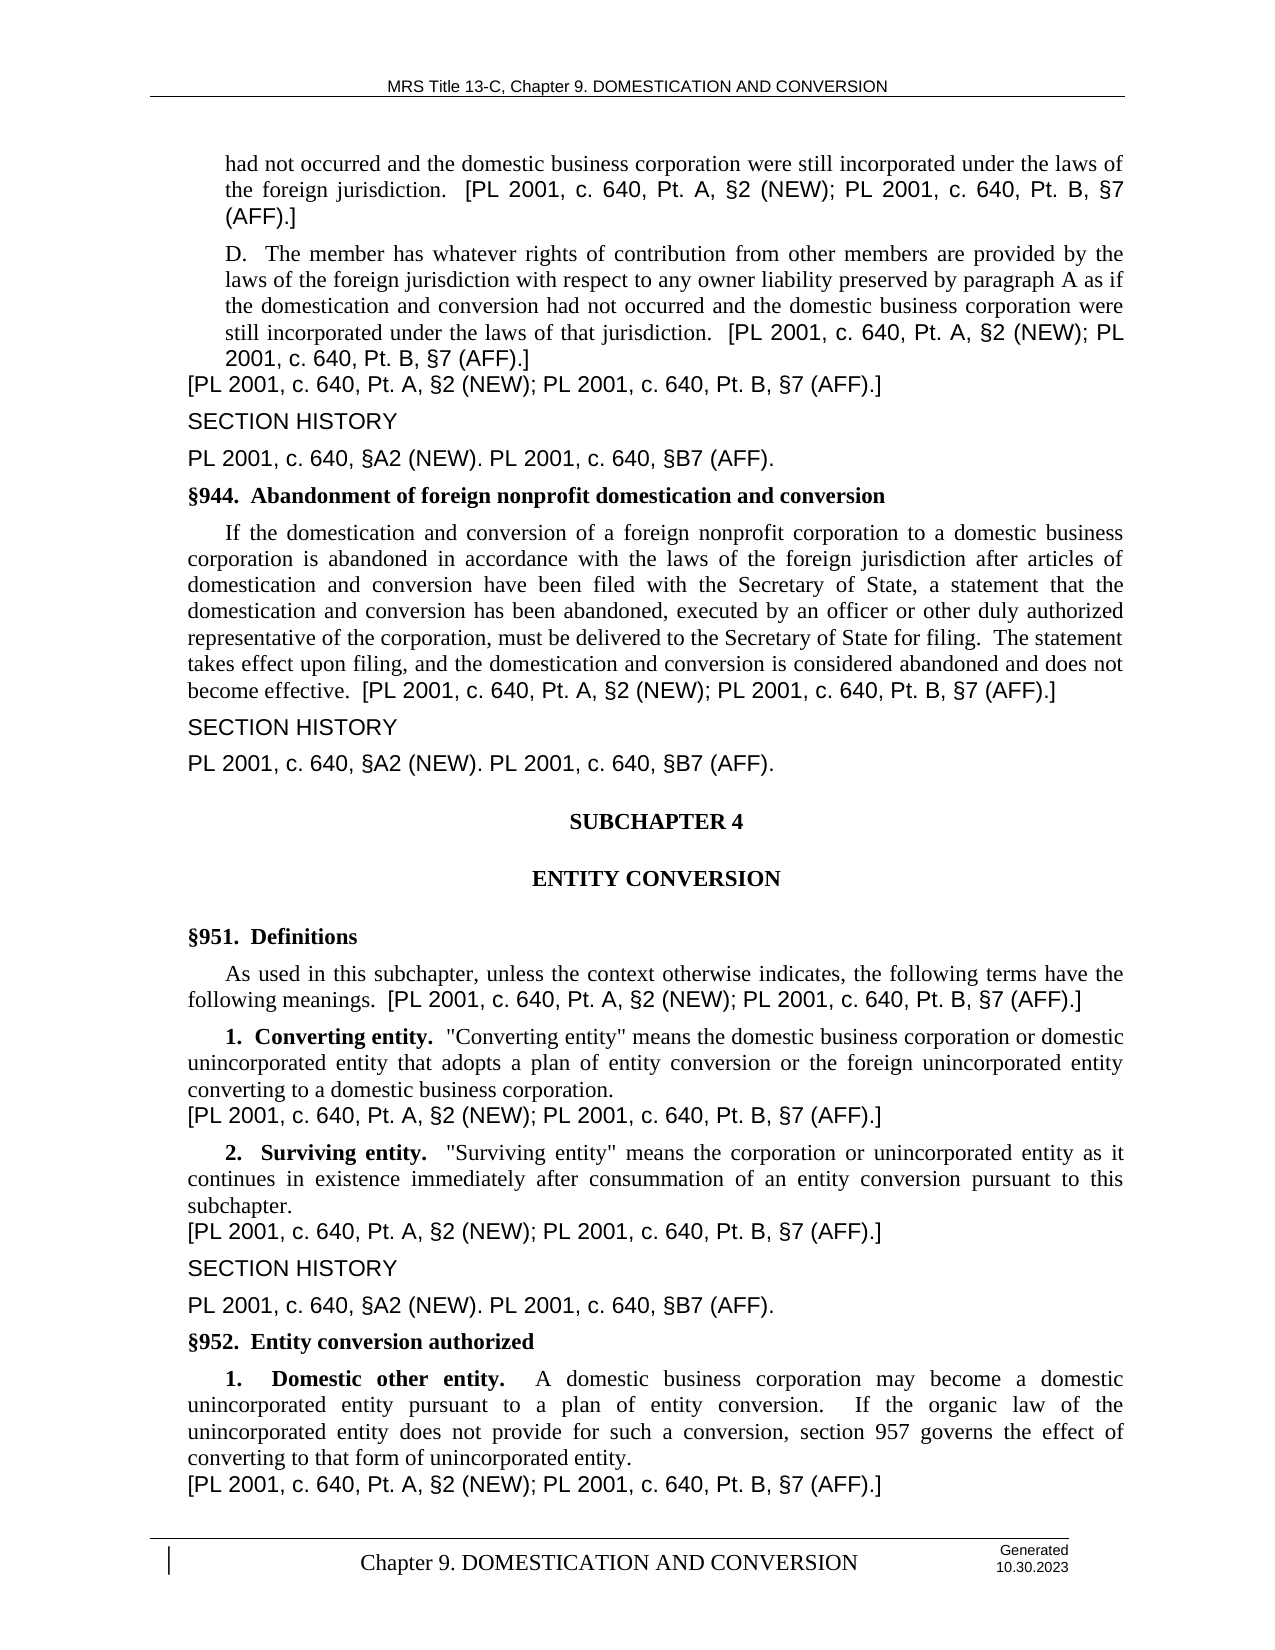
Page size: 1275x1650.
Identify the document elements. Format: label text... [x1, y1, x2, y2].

text 1. Converting entity. "Converting entity" means the domestic business corporation or domestic unincorporated entity that adopts a plan of entity conversion or the foreign unincorporated entity converting to a domestic business corporation. [187, 1023, 1125, 1102]
text 1. Domestic other entity. A domestic business corporation may become a domestic unincorporated entity pursuant to a plan of entity conversion. If the organic law of the unincorporated entity does not provide for such a conversion, section 957 governs the effect of converting to that form of unincorporated entity. [187, 1365, 1125, 1471]
text PL 2001, c. 640, §A2 (NEW). PL 2001, c. 640, §B7 (AFF). [187, 1292, 1125, 1318]
text D. The member has whatever rights of contribution from other members are provided by the laws of the foreign jurisdiction with respect to any owner liability preserved by paragraph A as if the domestication and conversion had not occurred and the domestic business corporation were still incorporated under the laws of that jurisdiction. [PL 2001, c. 640, Pt. A, §2 (NEW); PL 2001, c. 640, Pt. B, §7 (AFF).] [225, 239, 1125, 371]
text [PL 2001, c. 640, Pt. A, §2 (NEW); PL 2001, c. 640, Pt. B, §7 (AFF).] [187, 1218, 1125, 1244]
text §952. Entity conversion authorized [187, 1328, 1125, 1355]
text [225, 150, 1125, 229]
text [PL 2001, c. 640, Pt. A, §2 (NEW); PL 2001, c. 640, Pt. B, §7 (AFF).] [187, 1471, 1125, 1497]
text If the domestication and conversion of a foreign nonprofit corporation to a domestic business corporation is abandoned in accordance with the laws of the foreign jurisdiction after articles of domestication and conversion have been filed with the Secretary of State, a statement that the domestication and conversion has been abandoned, executed by an officer or other duly authorized representative of the corporation, must be delivered to the Secretary of State for filing. The statement takes effect upon filing, and the domestication and conversion is considered abandoned and does not become effective. [PL 2001, c. 640, Pt. A, §2 (NEW); PL 2001, c. 640, Pt. B, §7 (AFF).] [187, 518, 1125, 703]
text 2. Surviving entity. "Surviving entity" means the corporation or unincorporated entity as it continues in existence immediately after consummation of an entity conversion pursuant to this subchapter. [187, 1139, 1125, 1218]
text PL 2001, c. 640, §A2 (NEW). PL 2001, c. 640, §B7 (AFF). [187, 445, 1125, 471]
text SUBCHAPTER 4 [187, 808, 1125, 834]
text [PL 2001, c. 640, Pt. A, §2 (NEW); PL 2001, c. 640, Pt. B, §7 (AFF).] [187, 1102, 1125, 1128]
text ENTITY CONVERSION [187, 866, 1125, 892]
text PL 2001, c. 640, §A2 (NEW). PL 2001, c. 640, §B7 (AFF). [187, 750, 1125, 777]
text SECTION HISTORY [187, 713, 1125, 740]
text SECTION HISTORY [187, 1255, 1125, 1281]
text §944. Abandonment of foreign nonprofit domestication and conversion [187, 482, 1125, 508]
text SECTION HISTORY [187, 408, 1125, 434]
text [PL 2001, c. 640, Pt. A, §2 (NEW); PL 2001, c. 640, Pt. B, §7 (AFF).] [187, 371, 1125, 398]
text §951. Definitions [187, 923, 1125, 949]
text As used in this subchapter, unless the context otherwise indicates, the following terms have the following meanings. [PL 2001, c. 640, Pt. A, §2 (NEW); PL 2001, c. 640, Pt. B, §7 (AFF).] [187, 960, 1125, 1013]
